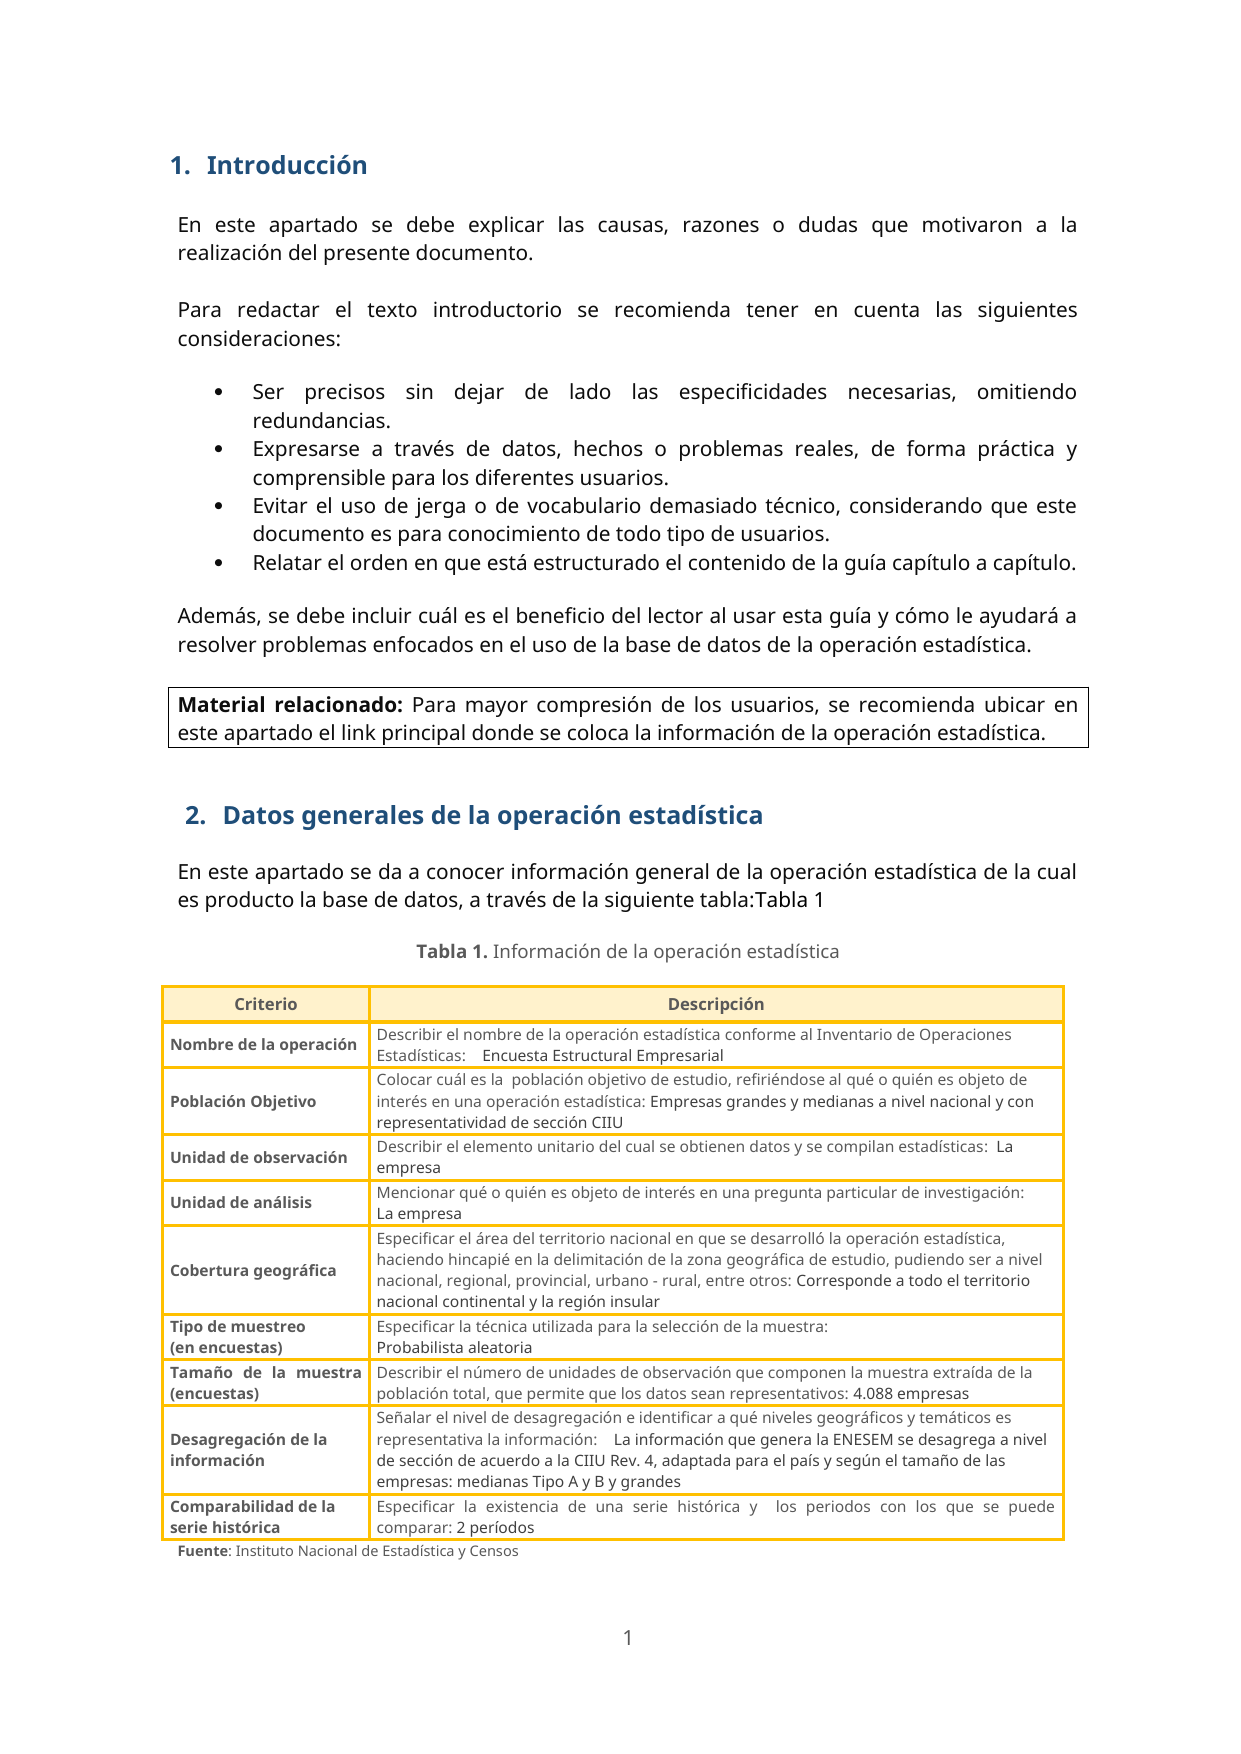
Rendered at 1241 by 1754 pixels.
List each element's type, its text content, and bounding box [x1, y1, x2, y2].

text Además, se debe incluir cuál es el beneficio del lector al usar esta guía y cómo le ayudará a resolver problemas enfocados en el uso de la base de datos de la operación estadística. [177, 601, 1078, 658]
table_cell Especificar el área del territorio nacional en que se desarrolló la operación estadística, haciendo hincapié en la delimitación de la zona geográfica de estudio, pudiendo ser a nivel nacional, regional, provincial, urbano - rural, entre otros: Corresponde a todo el territorio nacional continental y la región insular [371, 1227, 1062, 1313]
table_header Criterio [164, 988, 368, 1020]
text En este apartado se da a conocer información general de la operación estadística de la cual es producto la base de datos, a través de la siguiente tabla: [177, 857, 1078, 914]
text Tabla 1. Información de la operación estadística [177, 939, 1078, 964]
table_cell Tipo de muestreo (en encuestas) [164, 1316, 368, 1358]
text Para redactar el texto introductorio se recomienda tener en cuenta las siguientes consideraciones: [177, 295, 1078, 352]
table_cell Señalar el nivel de desagregación e identificar a qué niveles geográficos y temáticos es representativa la información: La información que genera la ENESEM se desagrega a nivel de sección de acuerdo a la CIIU Rev. 4, adaptada para el país y según el tamaño de las empresas: medianas Tipo A y B y grandes [371, 1407, 1062, 1492]
subtitle Introducción [169, 148, 1050, 182]
table_cell Describir el elemento unitario del cual se obtienen datos y se compilan estadísticas: La empresa [371, 1136, 1062, 1178]
table_cell Unidad de análisis [164, 1182, 368, 1224]
table_cell Colocar cuál es la población objetivo de estudio, refiriéndose al qué o quién es objeto de interés en una operación estadística: Empresas grandes y medianas a nivel nacional y con representatividad de sección CIIU [371, 1069, 1062, 1133]
table_cell Cobertura geográfica [164, 1227, 368, 1313]
table_cell Nombre de la operación [164, 1024, 368, 1066]
list Ser precisos sin dejar de lado las especificidades necesarias, omitiendo redundancias. [215, 377, 1078, 434]
table_cell Especificar la existencia de una serie histórica y los periodos con los que se puede comparar: 2 períodos [371, 1496, 1062, 1538]
table_cell Mencionar qué o quién es objeto de interés en una pregunta particular de investigación: La empresa [371, 1182, 1062, 1224]
text Material relacionado: Para mayor compresión de los usuarios, se recomienda ubicar en este apartado el link principal donde se coloca la información de la operación estadística. [169, 688, 1088, 747]
subtitle Datos generales de la operación estadística [185, 798, 1078, 832]
list Relatar el orden en que está estructurado el contenido de la guía capítulo a capítulo. [215, 548, 1078, 576]
text Fuente: Instituto Nacional de Estadística y Censos [177, 1541, 1078, 1561]
table_cell Describir el número de unidades de observación que componen la muestra extraída de la población total, que permite que los datos sean representativos: 4.088 empresas [371, 1361, 1062, 1404]
list Expresarse a través de datos, hechos o problemas reales, de forma práctica y comprensible para los diferentes usuarios. [215, 434, 1078, 491]
table_cell Unidad de observación [164, 1136, 368, 1178]
table_cell Desagregación de la información [164, 1407, 368, 1492]
table_cell Tamaño de la muestra (encuestas) [164, 1361, 368, 1404]
table_cell Población Objetivo [164, 1069, 368, 1133]
table_cell Comparabilidad de la serie histórica [164, 1496, 368, 1538]
text En este apartado se debe explicar las causas, razones o dudas que motivaron a la realización del presente documento. [177, 210, 1078, 267]
table_header Descripción [371, 988, 1062, 1020]
table_cell Describir el nombre de la operación estadística conforme al Inventario de Operaciones Estadísticas: Encuesta Estructural Empresarial [371, 1024, 1062, 1066]
table_cell Especificar la técnica utilizada para la selección de la muestra: Probabilista aleatoria [371, 1316, 1062, 1358]
list Evitar el uso de jerga o de vocabulario demasiado técnico, considerando que este documento es para conocimiento de todo tipo de usuarios. [215, 491, 1078, 548]
